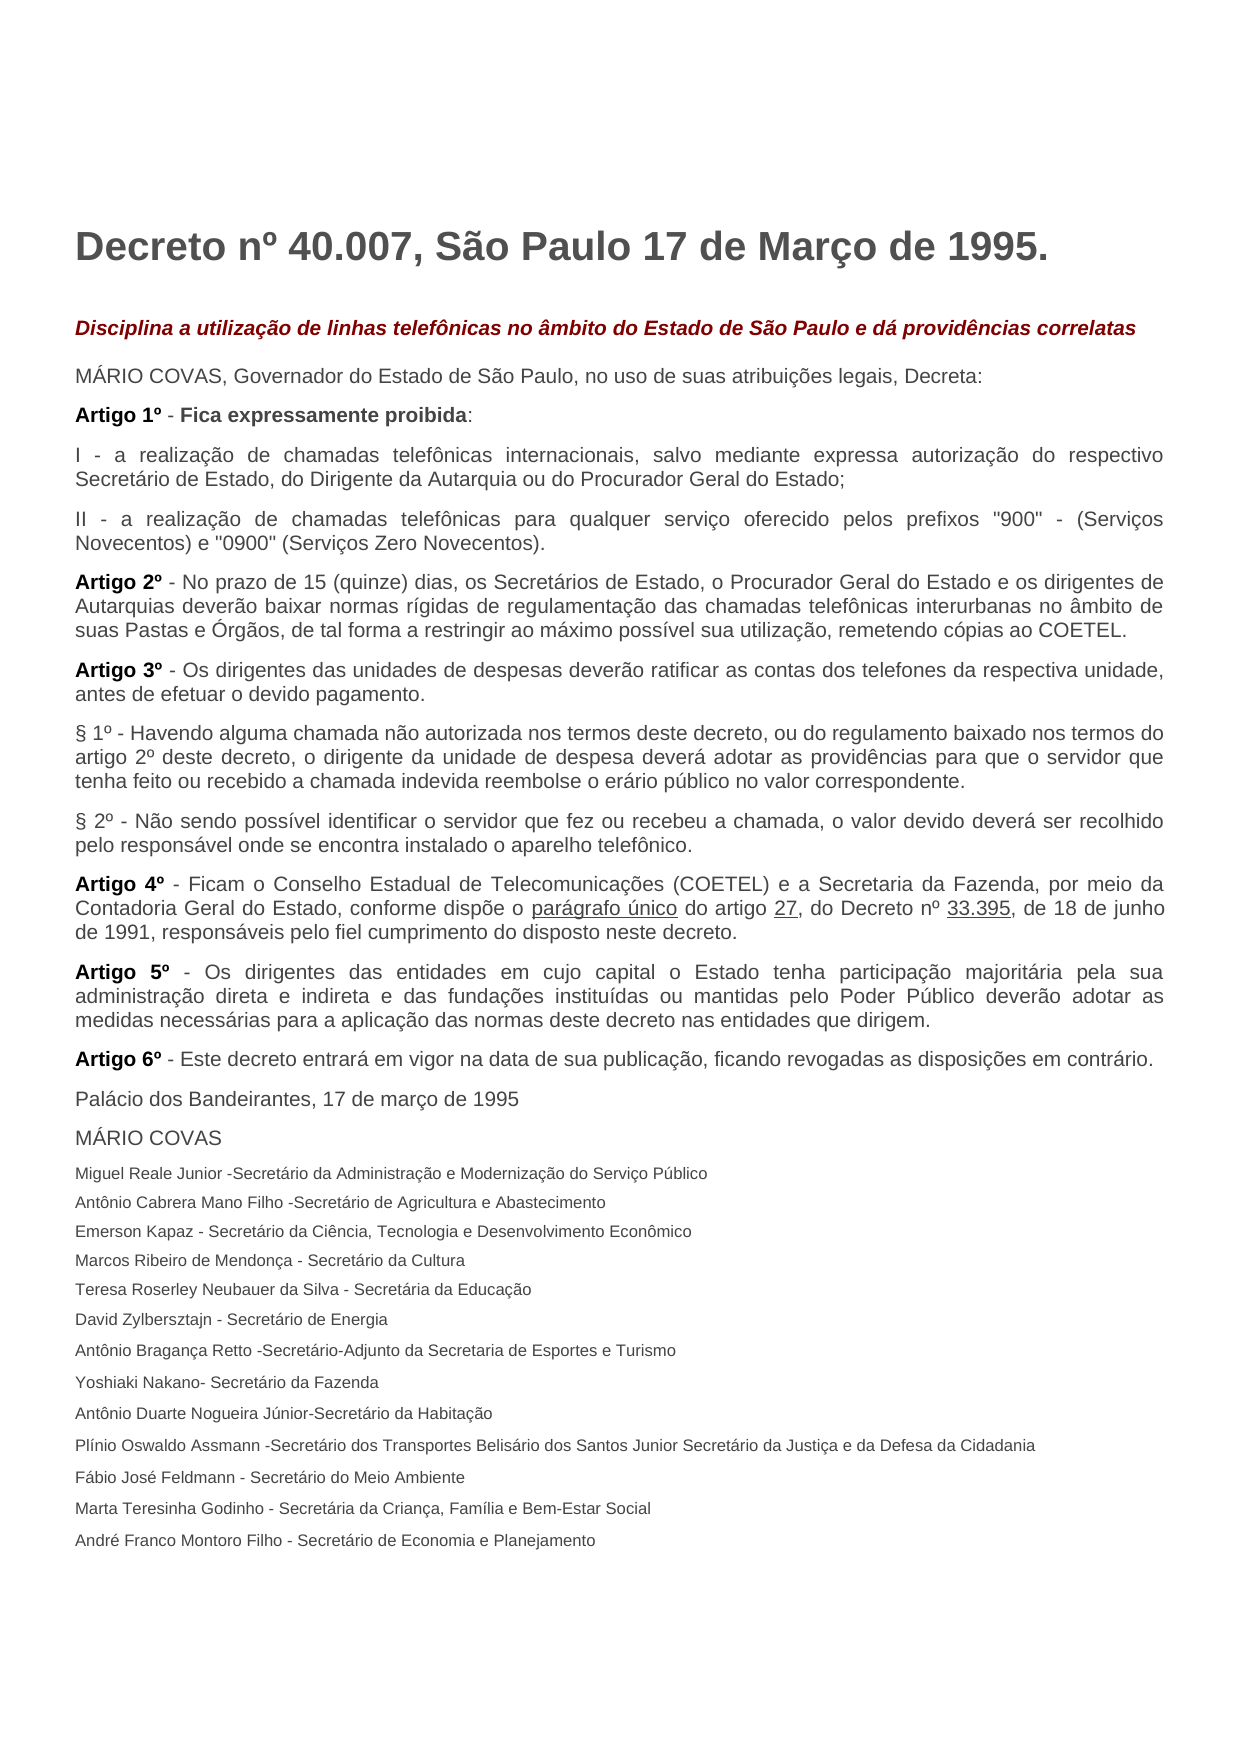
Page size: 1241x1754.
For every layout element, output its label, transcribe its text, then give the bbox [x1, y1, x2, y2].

text David Zylbersztajn - Secretário de Energia [75, 1312, 1165, 1328]
text Artigo 3º - Os dirigentes das unidades de despesas deverão ratificar as contas dos telefones da respectiva unidade, antes de efetuar o devido pagamento. [75, 657, 1165, 705]
text Antônio Cabrera Mano Filho -Secretário de Agricultura e Abastecimento [75, 1195, 1165, 1212]
text Artigo 1º - Fica expressamente proibida: [75, 403, 1165, 427]
text Fábio José Feldmann - Secretário do Meio Ambiente [75, 1467, 1165, 1487]
text Teresa Roserley Neubauer da Silva - Secretária da Educação [75, 1282, 1165, 1299]
text Marta Teresinha Godinho - Secretária da Criança, Família e Bem-Estar Social [75, 1499, 1165, 1518]
text Antônio Duarte Nogueira Júnior-Secretário da Habitação [75, 1404, 1165, 1423]
text § 1º - Havendo alguma chamada não autorizada nos termos deste decreto, ou do regulamento baixado nos termos do artigo 2º deste decreto, o dirigente da unidade de despesa deverá adotar as providências para que o servidor que tenha feito ou recebido a chamada indevida reembolse o erário público no valor correspondente. [75, 721, 1165, 793]
text Emerson Kapaz - Secretário da Ciência, Tecnologia e Desenvolvimento Econômico [75, 1224, 1165, 1241]
text Palácio dos Bandeirantes, 17 de março de 1995 [75, 1087, 1165, 1111]
text André Franco Montoro Filho - Secretário de Economia e Planejamento [75, 1531, 1165, 1550]
text II - a realização de chamadas telefônicas para qualquer serviço oferecido pelos prefixos "900" - (Serviços Novecentos) e "0900" (Serviços Zero Novecentos). [75, 506, 1165, 554]
text Marcos Ribeiro de Mendonça - Secretário da Cultura [75, 1253, 1165, 1270]
text Artigo 6º - Este decreto entrará em vigor na data de sua publicação, ficando revogadas as disposições em contrário. [75, 1047, 1165, 1071]
text Plínio Oswaldo Assmann -Secretário dos Transportes Belisário dos Santos Junior Secretário da Justiça e da Defesa da Cidadania [75, 1436, 1165, 1455]
text I - a realização de chamadas telefônicas internacionais, salvo mediante expressa autorização do respectivo Secretário de Estado, do Dirigente da Autarquia ou do Procurador Geral do Estado; [75, 443, 1165, 491]
text § 2º - Não sendo possível identificar o servidor que fez ou recebeu a chamada, o valor devido deverá ser recolhido pelo responsável onde se encontra instalado o aparelho telefônico. [75, 808, 1165, 856]
text Antônio Bragança Retto -Secretário-Adjunto da Secretaria de Esportes e Turismo [75, 1341, 1165, 1360]
text MÁRIO COVAS, Governador do Estado de São Paulo, no uso de suas atribuições legais, Decreta: [75, 364, 1165, 388]
text Yoshiaki Nakano- Secretário da Fazenda [75, 1372, 1165, 1392]
text MÁRIO COVAS [75, 1126, 1165, 1150]
text Artigo 5º - Os dirigentes das entidades em cujo capital o Estado tenha participação majoritária pela sua administração direta e indireta e das fundações instituídas ou mantidas pelo Poder Público deverão adotar as medidas necessárias para a aplicação das normas deste decreto nas entidades que dirigem. [75, 959, 1165, 1031]
text Miguel Reale Junior -Secretário da Administração e Modernização do Serviço Público [75, 1166, 1165, 1182]
text Decreto nº 40.007, São Paulo 17 de Março de 1995. [75, 223, 1165, 269]
text Artigo 4º - Ficam o Conselho Estadual de Telecomunicações (COETEL) e a Secretaria da Fazenda, por meio da Contadoria Geral do Estado, conforme dispõe o parágrafo único do artigo 27, do Decreto nº 33.395, de 18 de junho de 1991, responsáveis pelo fiel cumprimento do disposto neste decreto. [75, 872, 1165, 944]
text Disciplina a utilização de linhas telefônicas no âmbito do Estado de São Paulo e dá providências correlatas [75, 316, 1165, 340]
text Artigo 2º - No prazo de 15 (quinze) dias, os Secretários de Estado, o Procurador Geral do Estado e os dirigentes de Autarquias deverão baixar normas rígidas de regulamentação das chamadas telefônicas interurbanas no âmbito de suas Pastas e Órgãos, de tal forma a restringir ao máximo possível sua utilização, remetendo cópias ao COETEL. [75, 570, 1165, 642]
